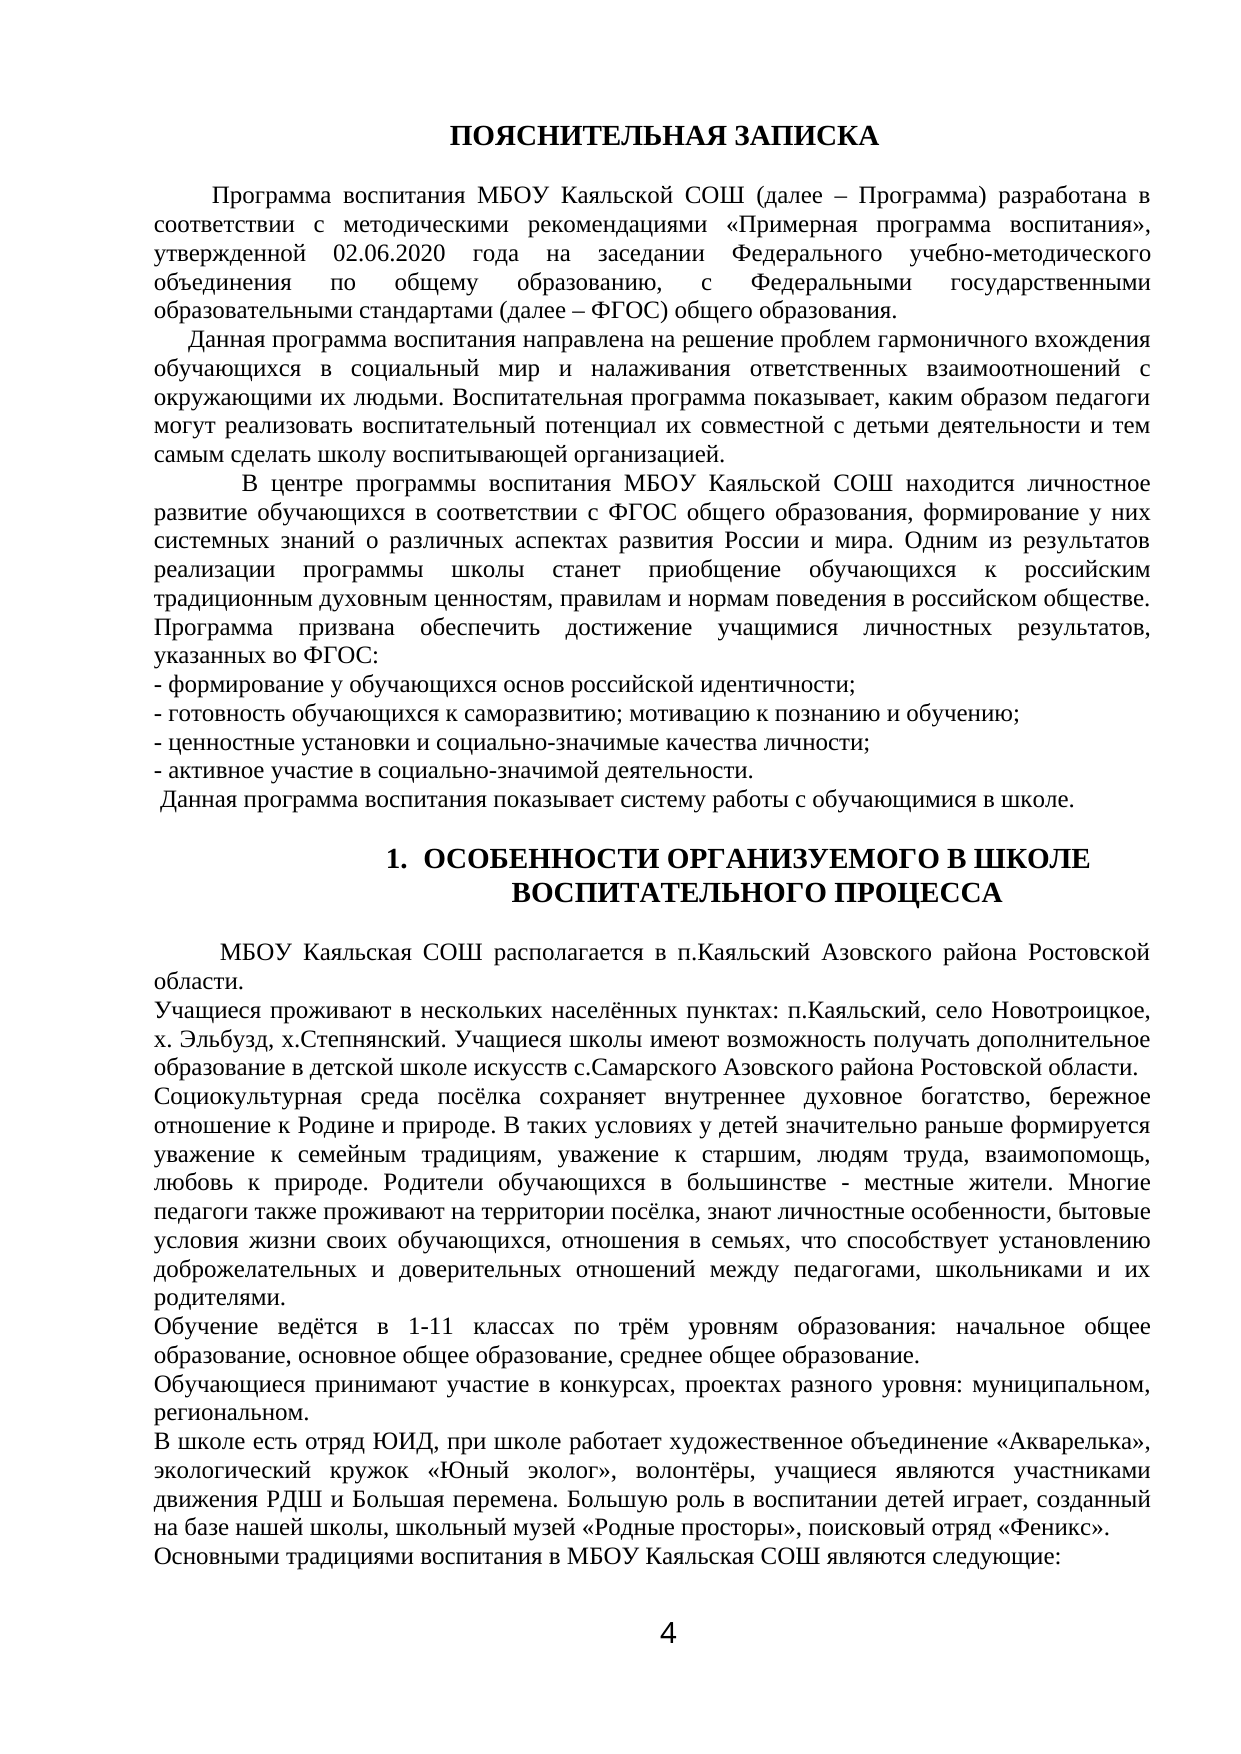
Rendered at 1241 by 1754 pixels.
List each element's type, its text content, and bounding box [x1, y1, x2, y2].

text Социокультурная среда посёлка сохраняет внутреннее духовное богатство, бережное отношение к Родине и природе. В таких условиях у детей значительно раньше формируется уважение к семейным традициям, уважение к старшим, людям труда, взаимопомощь, любовь к природе. Родители обучающихся в большинстве - местные жители. Многие педагоги также проживают на территории посёлка, знают личностные особенности, бытовые условия жизни своих обучающихся, отношения в семьях, что способствует установлению доброжелательных и доверительных отношений между педагогами, школьниками и их родителями. [153, 1081, 1152, 1311]
text - формирование у обучающихся основ российской идентичности; [153, 669, 1152, 698]
text Данная программа воспитания показывает систему работы с обучающимися в школе. [153, 784, 1152, 813]
text Учащиеся проживают в нескольких населённых пунктах: п.Каяльский, село Новотроицкое, х. Эльбузд, х.Степнянский. Учащиеся школы имеют возможность получать дополнительное образование в детской школе искусств с.Самарского Азовского района Ростовской области. [153, 995, 1152, 1081]
text Данная программа воспитания направлена на решение проблем гармоничного вхождения обучающихся в социальный мир и налаживания ответственных взаимоотношений с окружающими их людьми. Воспитательная программа показывает, каким образом педагоги могут реализовать воспитательный потенциал их совместной с детьми деятельности и тем самым сделать школу воспитывающей организацией. [153, 324, 1152, 468]
text ПОЯСНИТЕЛЬНАЯ ЗАПИСКА [177, 118, 1152, 152]
text МБОУ Каяльская СОШ располагается в п.Каяльский Азовского района Ростовской области. [153, 937, 1152, 995]
text Обучающиеся принимают участие в конкурсах, проектах разного уровня: муниципальном, региональном. [153, 1369, 1152, 1426]
text Обучение ведётся в 1-11 классах по трём уровням образования: начальное общее образование, основное общее образование, среднее общее образование. [153, 1311, 1152, 1369]
text В центре программы воспитания МБОУ Каяльской СОШ находится личностное развитие обучающихся в соответствии с ФГОС общего образования, формирование у них системных знаний о различных аспектах развития России и мира. Одним из результатов реализации программы школы станет приобщение обучающихся к российским традиционным духовным ценностям, правилам и нормам поведения в российском обществе. Программа призвана обеспечить достижение учащимися личностных результатов, указанных во ФГОС: [153, 468, 1152, 669]
text Основными традициями воспитания в МБОУ Каяльская СОШ являются следующие: [153, 1541, 1152, 1570]
text Программа воспитания МБОУ Каяльской СОШ (далее – Программа) разработана в соответствии с методическими рекомендациями «Примерная программа воспитания», утвержденной 02.06.2020 года на заседании Федерального учебно-методического объединения по общему образованию, с Федеральными государственными образовательными стандартами (далее – ФГОС) общего образования. [153, 180, 1152, 324]
list ОСОБЕННОСТИ ОРГАНИЗУЕМОГО В ШКОЛЕ ВОСПИТАТЕЛЬНОГО ПРОЦЕССА [325, 842, 1152, 909]
text - ценностные установки и социально-значимые качества личности; [153, 727, 1152, 755]
text - активное участие в социально-значимой деятельности. [153, 755, 1152, 784]
text В школе есть отряд ЮИД, при школе работает художественное объединение «Акварелька», экологический кружок «Юный эколог», волонтёры, учащиеся являются участниками движения РДШ и Большая перемена. Большую роль в воспитании детей играет, созданный на базе нашей школы, школьный музей «Родные просторы», поисковый отряд «Феникс». [153, 1426, 1152, 1541]
text - готовность обучающихся к саморазвитию; мотивацию к познанию и обучению; [153, 698, 1152, 727]
